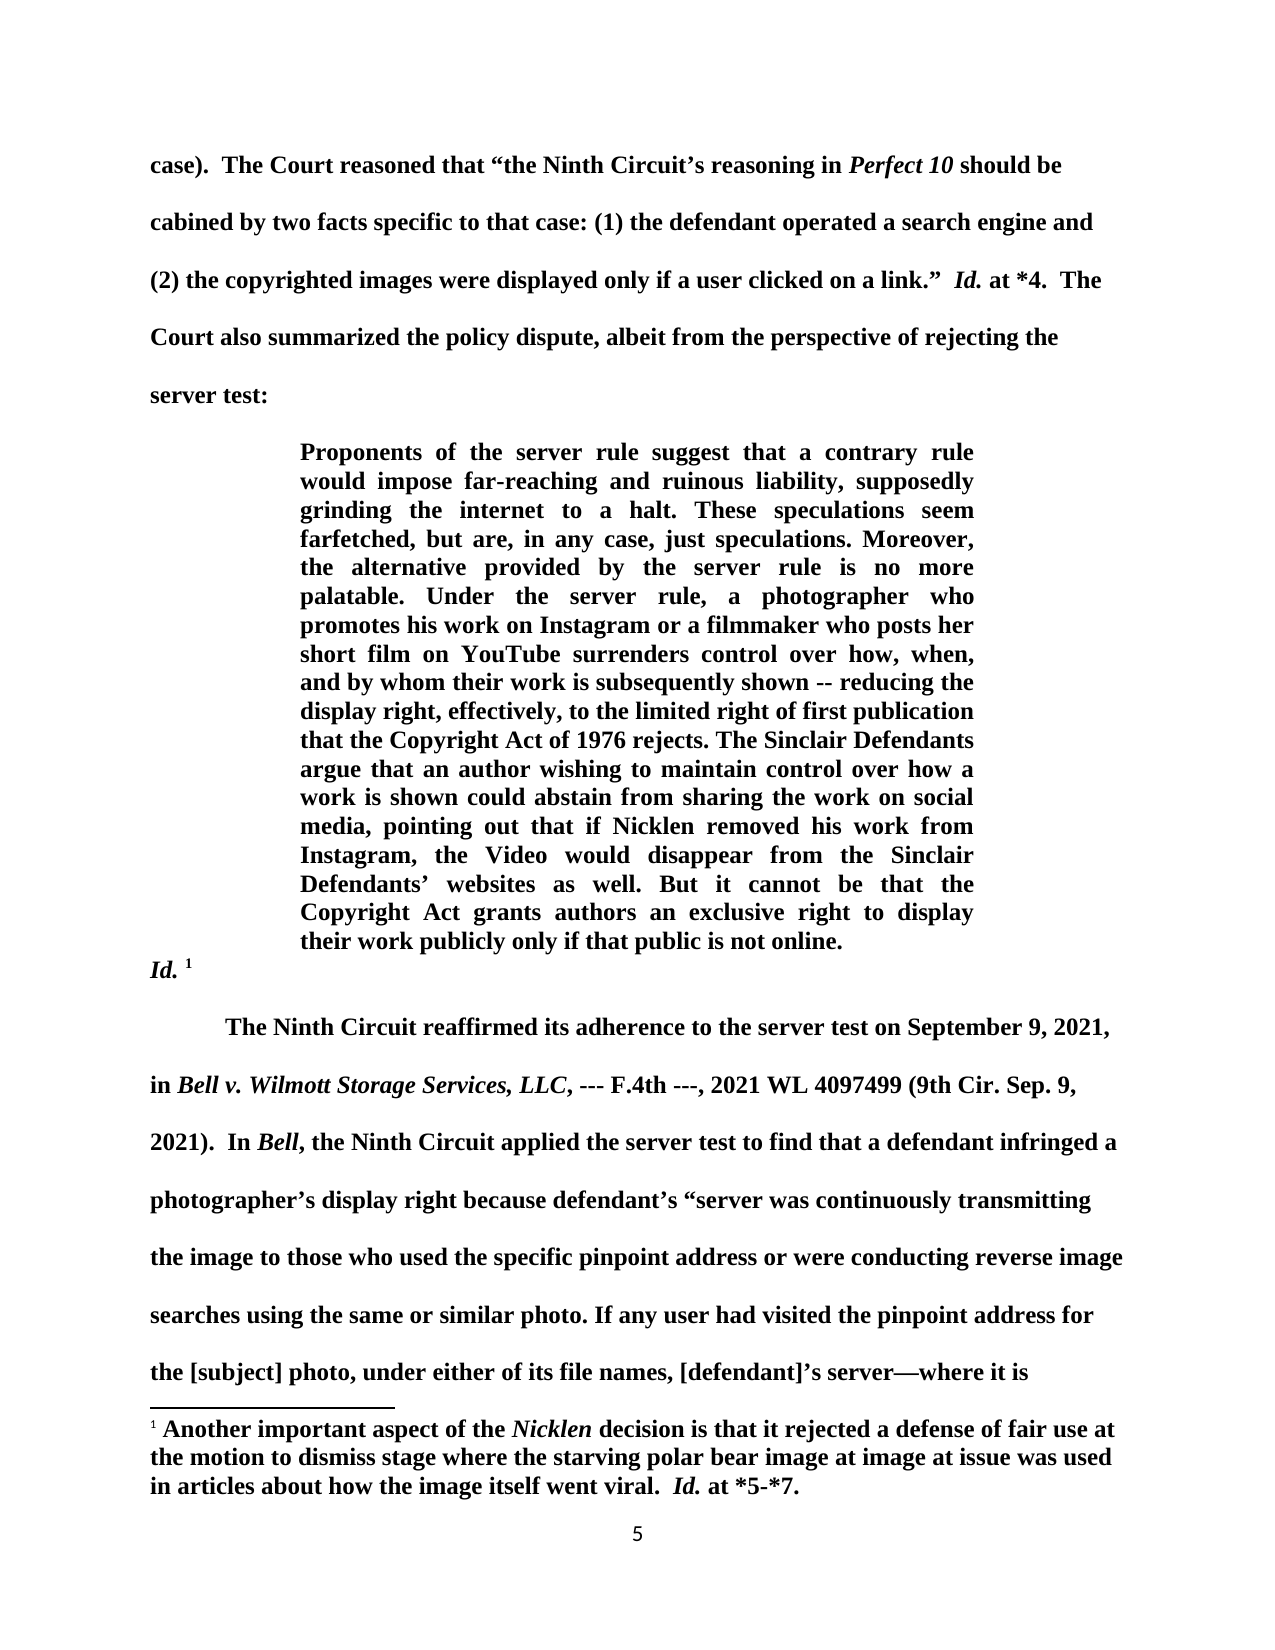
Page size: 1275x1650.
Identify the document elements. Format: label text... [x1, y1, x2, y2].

text Id. [150, 955, 1125, 984]
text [150, 1012, 1125, 1386]
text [150, 150, 1125, 409]
text Proponents of the server rule suggest that a contrary rule would impose far-reaching and ruinous liability, supposedly grinding the internet to a halt. These speculations seem farfetched, but are, in any case, just speculations. Moreover, the alternative provided by the server rule is no more palatable. Under the server rule, a photographer who promotes his work on Instagram or a filmmaker who posts her short film on YouTube surrenders control over how, when, and by whom their work is subsequently shown -- reducing the display right, effectively, to the limited right of first publication that the Copyright Act of 1976 rejects. The Sinclair Defendants argue that an author wishing to maintain control over how a work is shown could abstain from sharing the work on social media, pointing out that if Nicklen removed his work from Instagram, the Video would disappear from the Sinclair Defendants’ websites as well. But it cannot be that the Copyright Act grants authors an exclusive right to display their work publicly only if that public is not online. [300, 437, 975, 955]
